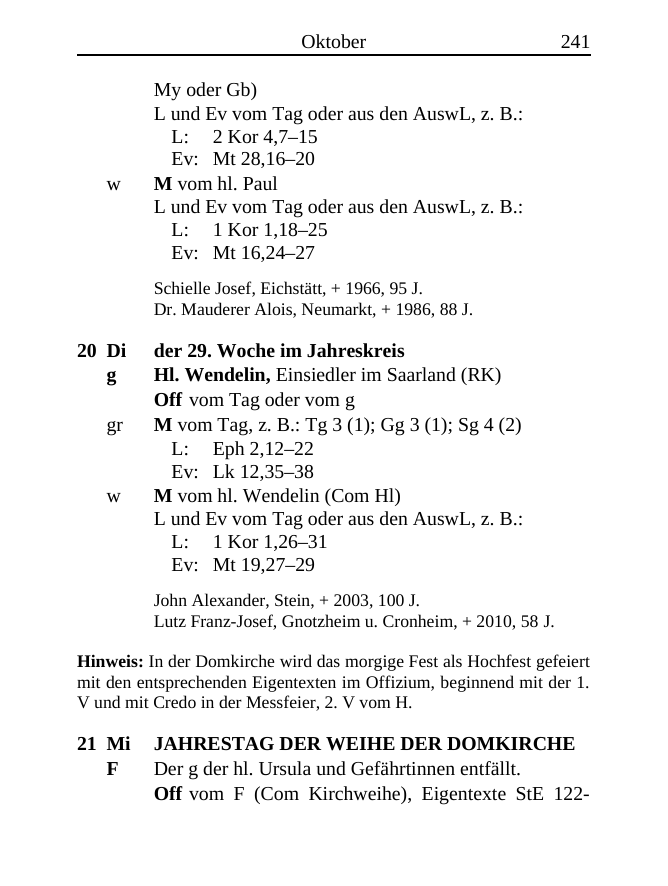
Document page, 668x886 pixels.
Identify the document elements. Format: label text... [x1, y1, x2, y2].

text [153, 780, 591, 805]
text L: Eph 2,12–22 [171, 437, 591, 459]
text Ev: Mt 19,27–29 [171, 553, 591, 576]
text Off vom Tag oder vom g [153, 387, 591, 412]
text Schielle Josef, Eichstätt, + 1966, 95 J. [153, 278, 591, 298]
text g Hl. Wendelin, Einsiedler im Saarland (RK) [106, 362, 591, 387]
text L und Ev vom Tag oder aus den AuswL, z. B.: [153, 102, 591, 124]
text gr M vom Tag, z. B.: Tg 3 (1); Gg 3 (1); Sg 4 (2) [106, 412, 591, 437]
text 20 Di der 29. Woche im Jahreskreis [77, 339, 591, 362]
text Hinweis: In der Domkirche wird das morgige Fest als Hochfest gefeiert mit den entsprechenden Eigentexten im Offizium, beginnend mit der 1. V und mit Credo in der Messfeier, 2. V vom H. [77, 651, 591, 712]
text F Der g der hl. Ursula und Gefährtinnen entfällt. [106, 755, 591, 780]
text Lutz Franz-Josef, Gnotzheim u. Cronheim, + 2010, 58 J. [153, 611, 591, 631]
text Ev: Mt 28,16–20 [171, 147, 591, 170]
text John Alexander, Stein, + 2003, 100 J. [153, 590, 591, 611]
text 21 Mi JAHRESTAG DER WEIHE DER DOMKIRCHE [77, 732, 591, 755]
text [106, 77, 591, 102]
text L und Ev vom Tag oder aus den AuswL, z. B.: [153, 507, 591, 530]
text L und Ev vom Tag oder aus den AuswL, z. B.: [153, 195, 591, 218]
text w M vom hl. Paul [106, 170, 591, 195]
text Dr. Mauderer Alois, Neumarkt, + 1986, 88 J. [153, 298, 591, 319]
text Ev: Mt 16,24–27 [171, 241, 591, 264]
text L: 1 Kor 1,18–25 [171, 218, 591, 241]
text L: 1 Kor 1,26–31 [171, 530, 591, 553]
text w M vom hl. Wendelin (Com Hl) [106, 482, 591, 507]
text Ev: Lk 12,35–38 [171, 459, 591, 482]
text L: 2 Kor 4,7–15 [171, 124, 591, 147]
